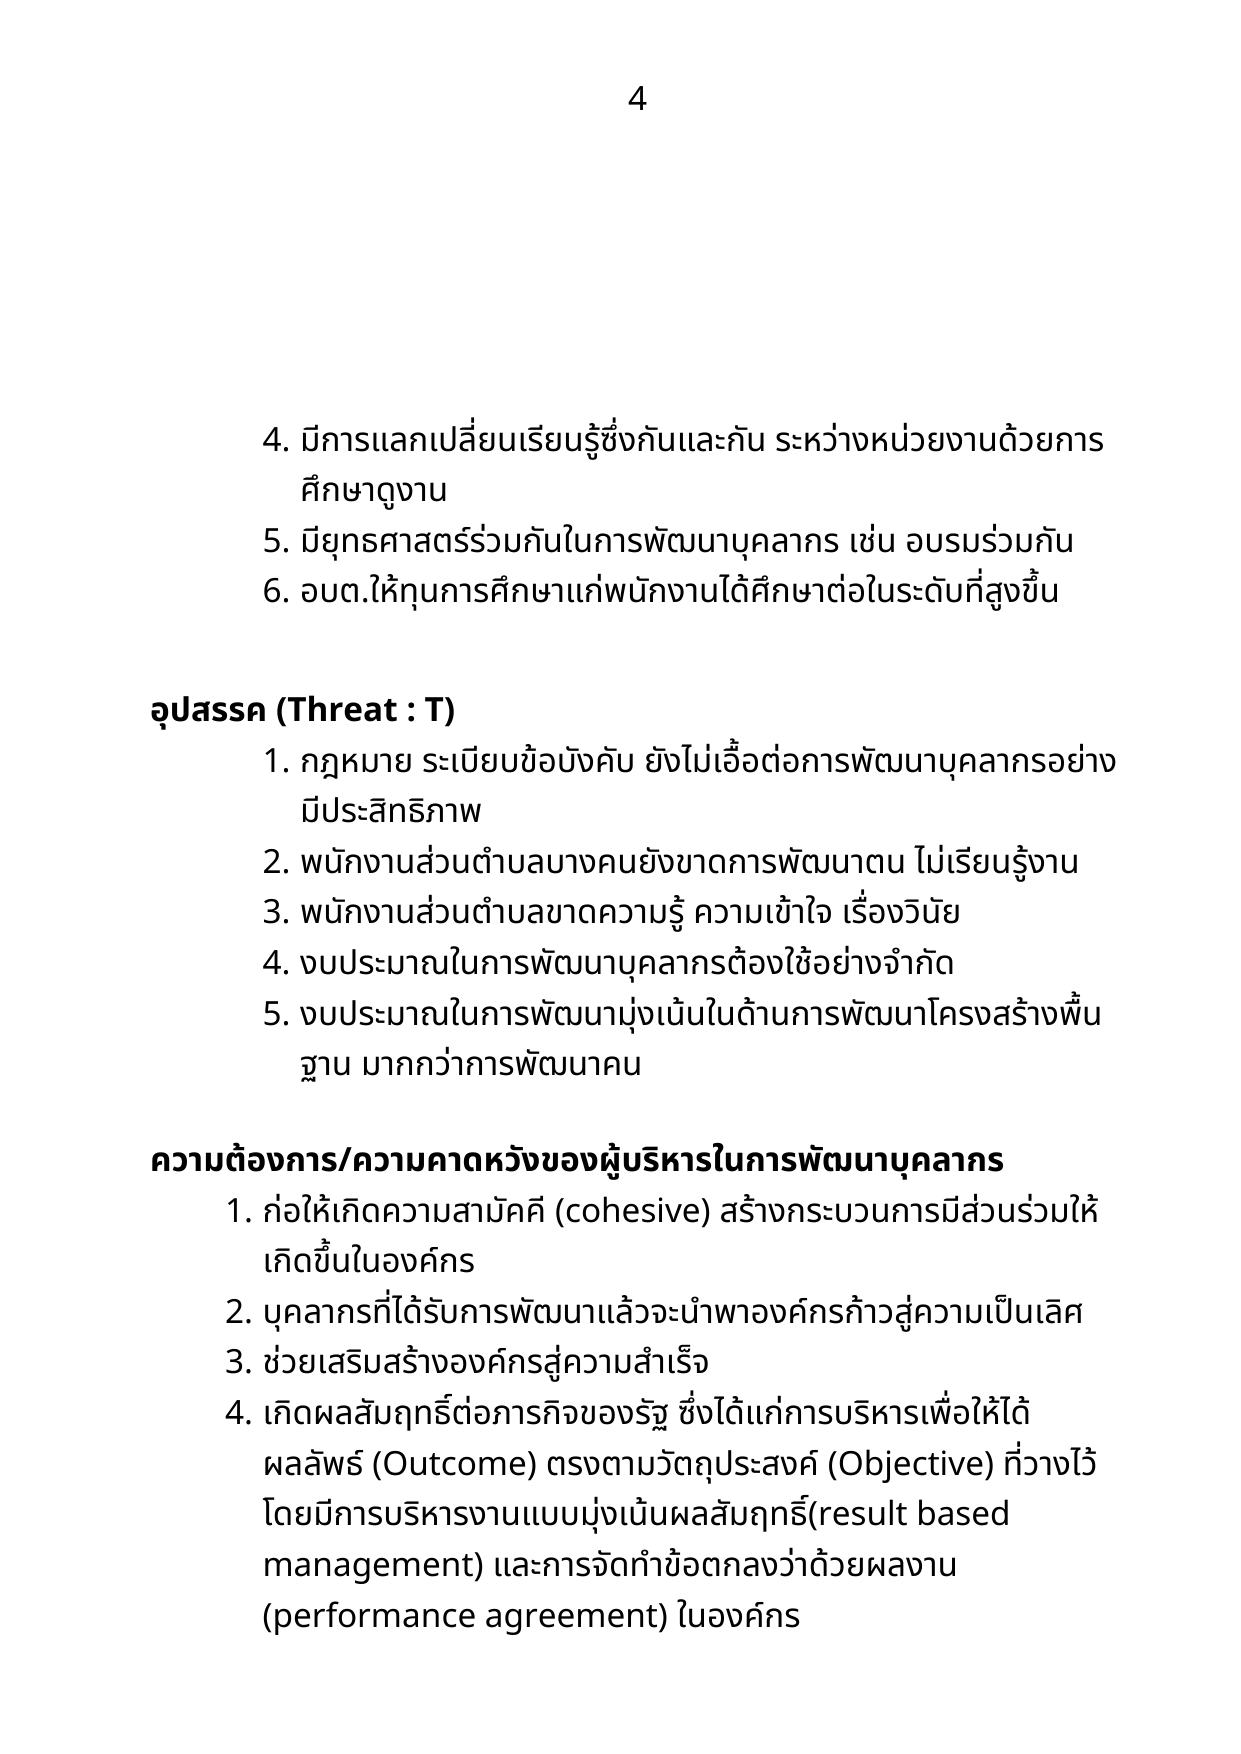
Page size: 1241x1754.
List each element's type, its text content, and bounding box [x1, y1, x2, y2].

list งบประมาณในการพัฒนาบุคลากรต้องใช้อย่างจำกัด [262, 939, 1125, 989]
text ความต้องการ/ความคาดหวังของผู้บริหารในการพัฒนาบุคลากร [150, 1136, 1125, 1187]
list ช่วยเสริมสร้างองค์กรสู่ความสำเร็จ [225, 1338, 1125, 1389]
list พนักงานส่วนตำบลขาดความรู้ ความเข้าใจ เรื่องวินัย [262, 888, 1125, 939]
list บุคลากรที่ได้รับการพัฒนาแล้วจะนำพาองค์กรก้าวสู่ความเป็นเลิศ [225, 1288, 1125, 1338]
list กฎหมาย ระเบียบข้อบังคับ ยังไม่เอื้อต่อการพัฒนาบุคลากรอย่างมีประสิทธิภาพ [262, 737, 1125, 838]
list มีการแลกเปลี่ยนเรียนรู้ซึ่งกันและกัน ระหว่างหน่วยงานด้วยการศึกษาดูงาน [262, 416, 1125, 517]
list อบต.ให้ทุนการศึกษาแก่พนักงานได้ศึกษาต่อในระดับที่สูงขึ้น [262, 567, 1125, 618]
list ก่อให้เกิดความสามัคคี (cohesive) สร้างกระบวนการมีส่วนร่วมให้เกิดขึ้นในองค์กร [225, 1187, 1125, 1288]
list พนักงานส่วนตำบลบางคนยังขาดการพัฒนาตน ไม่เรียนรู้งาน [262, 838, 1125, 888]
list งบประมาณในการพัฒนามุ่งเน้นในด้านการพัฒนาโครงสร้างพื้นฐาน มากกว่าการพัฒนาคน [262, 989, 1125, 1091]
text อุปสรรค (Threat : T) [150, 686, 1125, 737]
list มียุทธศาสตร์ร่วมกันในการพัฒนาบุคลากร เช่น อบรมร่วมกัน [262, 517, 1125, 567]
list เกิดผลสัมฤทธิ์ต่อภารกิจของรัฐ ซึ่งได้แก่การบริหารเพื่อให้ได้ผลลัพธ์ (Outcome) ตรงตามวัตถุประสงค์ (Objective) ที่วางไว้ โดยมีการบริหารงานแบบมุ่งเน้นผลสัมฤทธิ์(result based management) และการจัดทำข้อตกลงว่าด้วยผลงาน (performance agreement) ในองค์กร [225, 1389, 1125, 1642]
